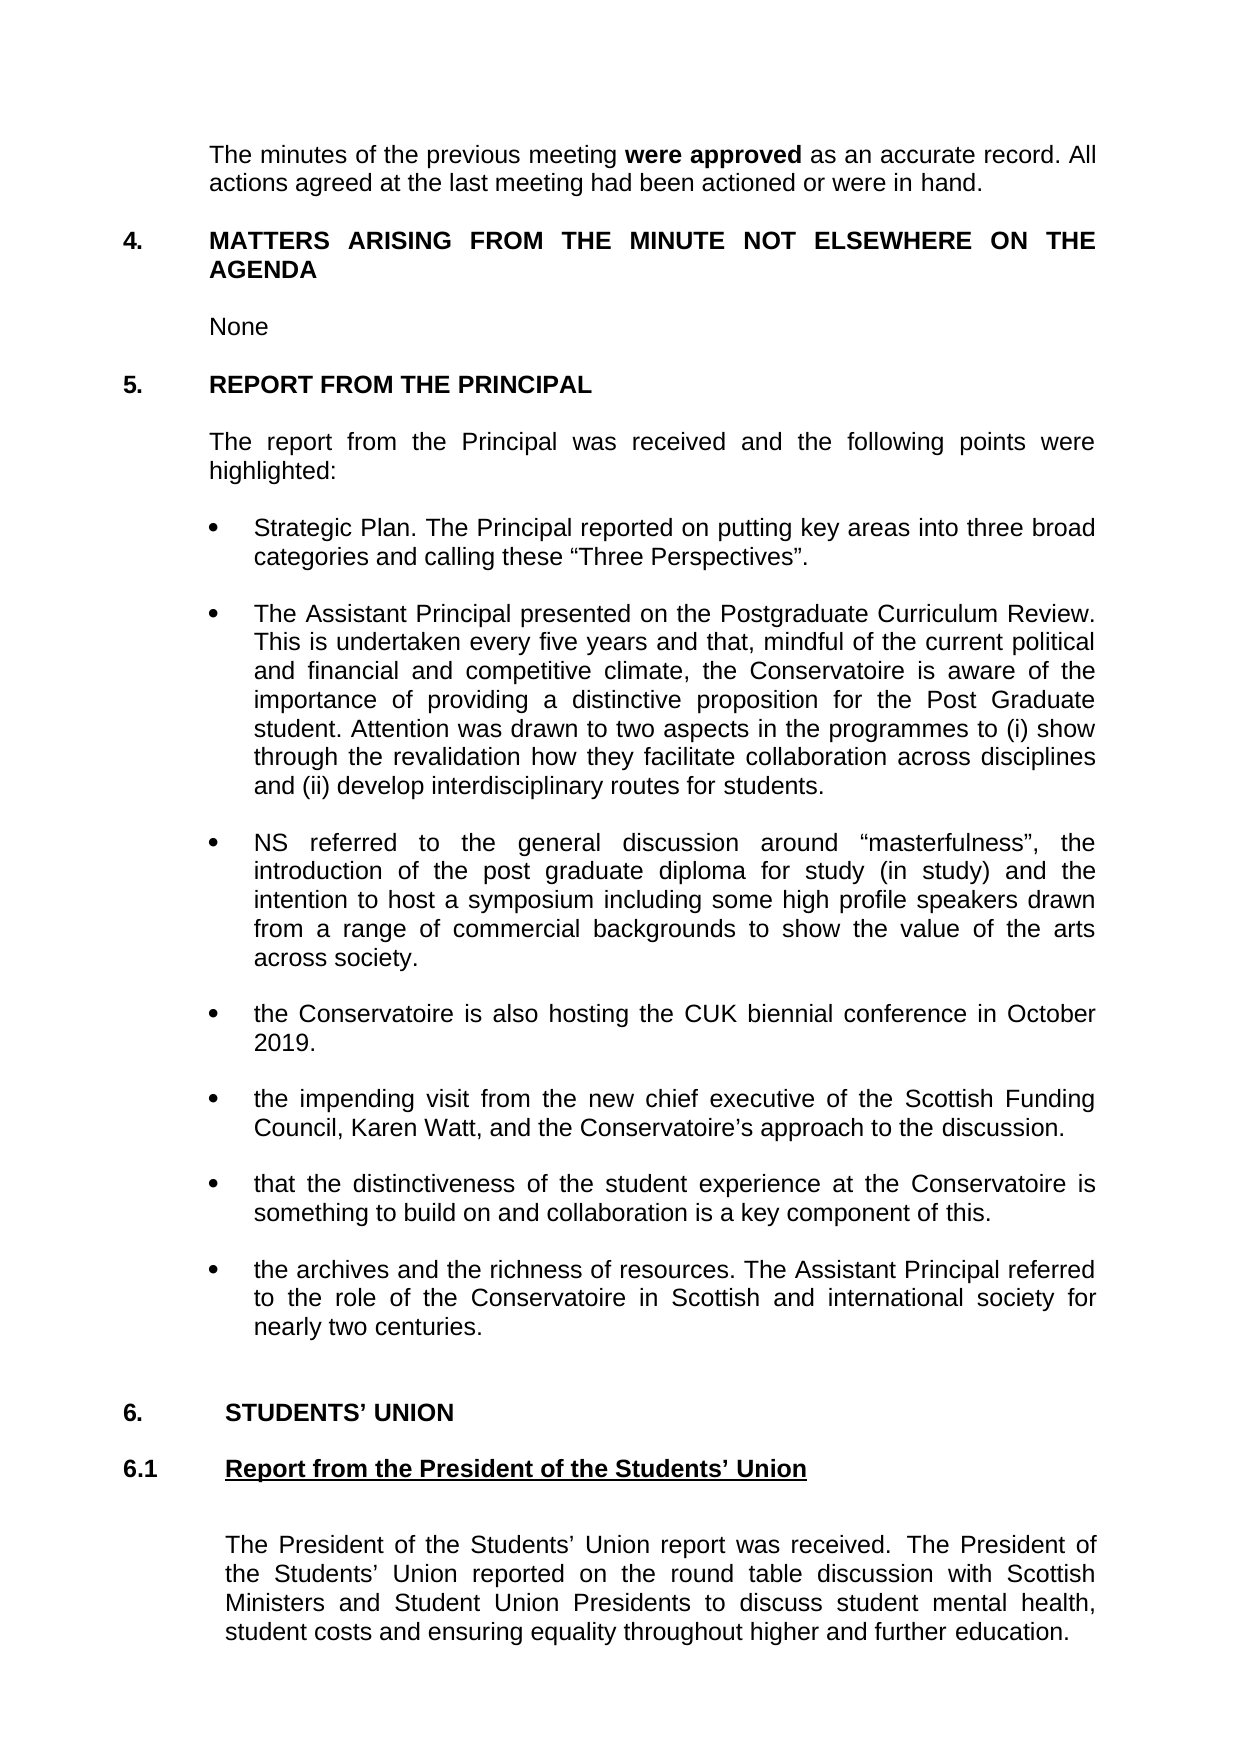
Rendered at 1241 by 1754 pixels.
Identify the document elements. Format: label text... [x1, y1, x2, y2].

list Strategic Plan. The Principal reported on putting key areas into three broad categories and calling these “Three Perspectives”. [209, 513, 1097, 571]
list NS referred to the general discussion around “masterfulness”, the introduction of the post graduate diploma for study (in study) and the intention to host a symposium including some high profile speakers drawn from a range of commercial backgrounds to show the value of the arts across society. [209, 827, 1097, 971]
text The President of the Students’ Union report was received. The President of the Students’ Union reported on the round table discussion with Scottish Ministers and Student Union Presidents to discuss student mental health, student costs and ensuring equality throughout higher and further education. [225, 1530, 1097, 1645]
list that the distinctiveness of the student experience at the Conservatoire is something to build on and collaboration is a key component of this. [209, 1169, 1097, 1227]
list the Conservatoire is also hosting the CUK biennial conference in October 2019. [209, 999, 1097, 1057]
list 6.1 Report from the President of the Students’ Union [123, 1453, 1097, 1482]
list the impending visit from the new chief executive of the Scottish Funding Council, Karen Watt, and the Conservatoire’s approach to the discussion. [209, 1084, 1097, 1142]
list The Assistant Principal presented on the Postgraduate Curriculum Review. This is undertaken every five years and that, mindful of the current political and financial and competitive climate, the Conservatoire is aware of the importance of providing a distinctive proposition for the Post Graduate student. Attention was drawn to two aspects in the programmes to (i) show through the revalidation how they facilitate collaboration across disciplines and (ii) develop interdisciplinary routes for students. [209, 598, 1097, 800]
subtitle STUDENTS’ UNION [123, 1398, 1097, 1427]
text The minutes of the previous meeting were approved as an accurate record. All actions agreed at the last meeting had been actioned or were in hand. [209, 139, 1097, 197]
subtitle REPORT FROM THE PRINCIPAL [123, 369, 1097, 398]
text None [209, 312, 1097, 341]
list the archives and the richness of resources. The Assistant Principal referred to the role of the Conservatoire in Scottish and international society for nearly two centuries. [209, 1254, 1097, 1341]
text The report from the Principal was received and the following points were highlighted: [209, 427, 1097, 484]
subtitle MATTERS ARISING FROM THE MINUTE NOT ELSEWHERE ON THE AGENDA [123, 226, 1097, 283]
